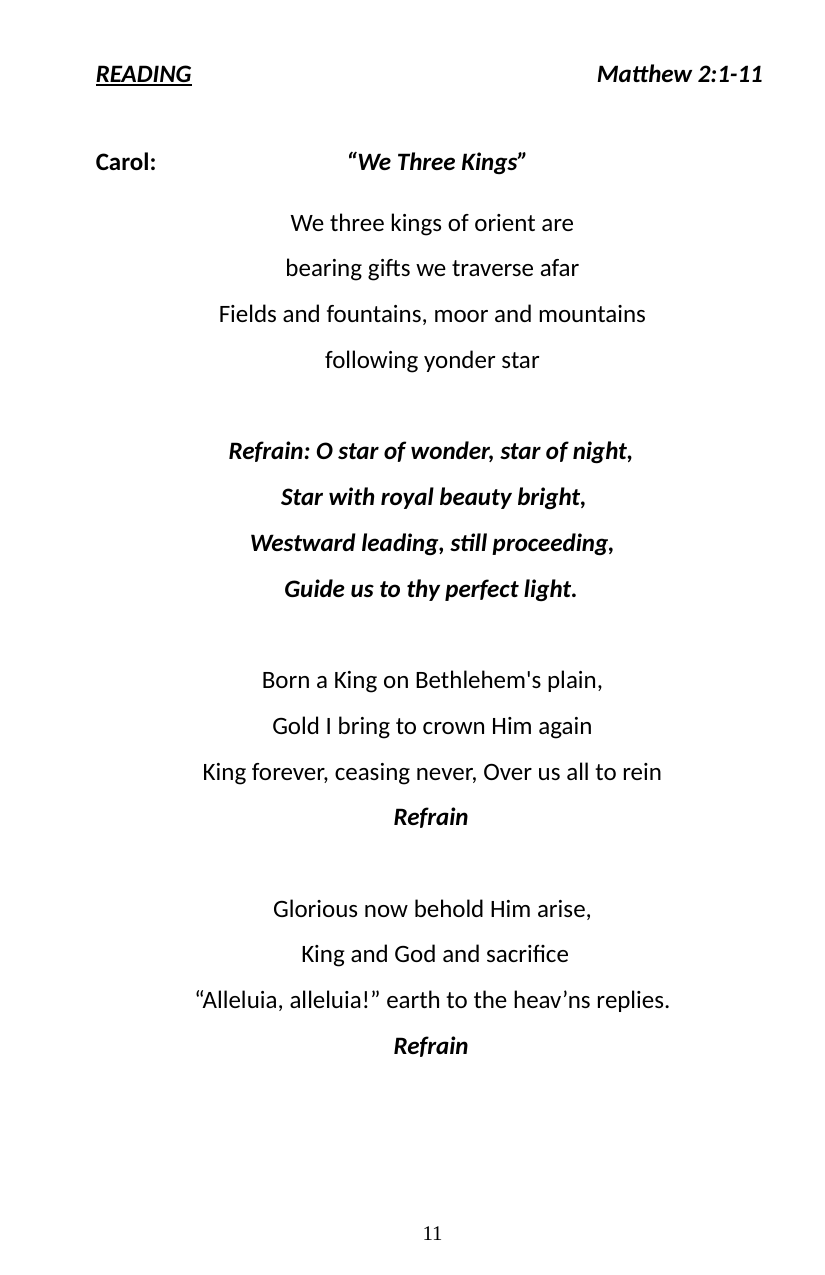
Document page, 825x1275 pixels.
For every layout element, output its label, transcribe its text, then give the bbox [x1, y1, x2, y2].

text Carol: “We Three Kings” [96, 149, 769, 176]
text King and God and sacrifice [96, 938, 769, 969]
text bearing gifts we traverse afar [96, 253, 769, 283]
text We three kings of orient are [96, 207, 769, 237]
text Refrain [96, 1030, 769, 1061]
text Guide us to thy perfect light. [96, 573, 769, 603]
text Refrain: O star of wonder, star of night, [96, 436, 769, 466]
text Refrain [96, 801, 769, 832]
text READING Matthew 2:1-11 [96, 61, 769, 88]
text Star with royal beauty bright, [96, 481, 769, 512]
text Glorious now behold Him arise, [96, 893, 769, 923]
text “Alleluia, alleluia!” earth to the heav’ns replies. [96, 984, 769, 1015]
text Born a King on Bethlehem's plain, [96, 664, 769, 695]
text following yonder star [96, 344, 769, 374]
text Gold I bring to crown Him again King forever, ceasing never, Over us all to rein [96, 710, 769, 786]
text Fields and fountains, moor and mountains [96, 298, 769, 329]
text Westward leading, still proceeding, [96, 527, 769, 557]
